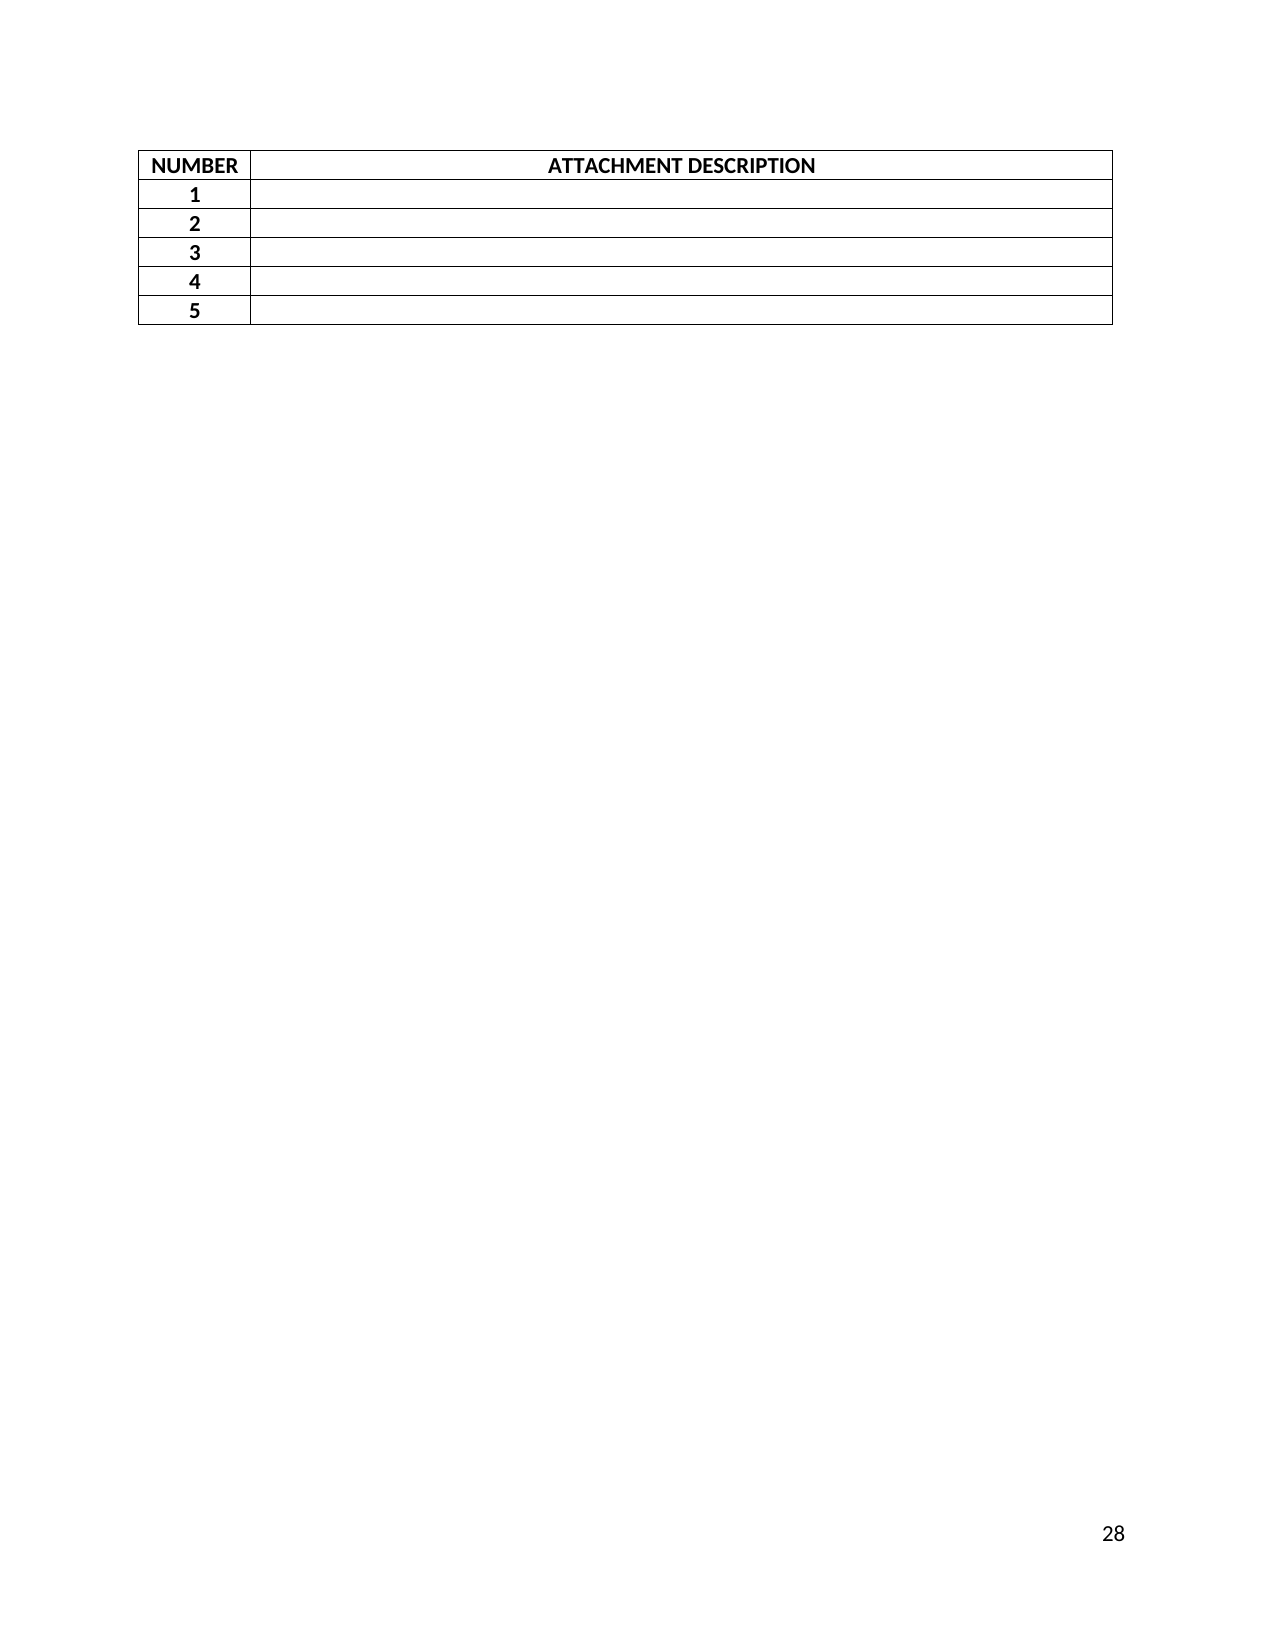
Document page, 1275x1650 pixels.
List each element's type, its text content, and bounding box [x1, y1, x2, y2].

table_header NUMBER [139, 151, 250, 179]
table_cell 1 [139, 180, 250, 208]
table_cell [251, 238, 1112, 266]
table_cell [251, 296, 1112, 324]
table_cell 2 [139, 209, 250, 237]
table_cell [251, 209, 1112, 237]
table_cell [251, 180, 1112, 208]
table_cell [251, 267, 1112, 295]
table_cell 4 [139, 267, 250, 295]
table_header ATTACHMENT DESCRIPTION [251, 151, 1112, 179]
table_cell 5 [139, 296, 250, 324]
table_cell 3 [139, 238, 250, 266]
